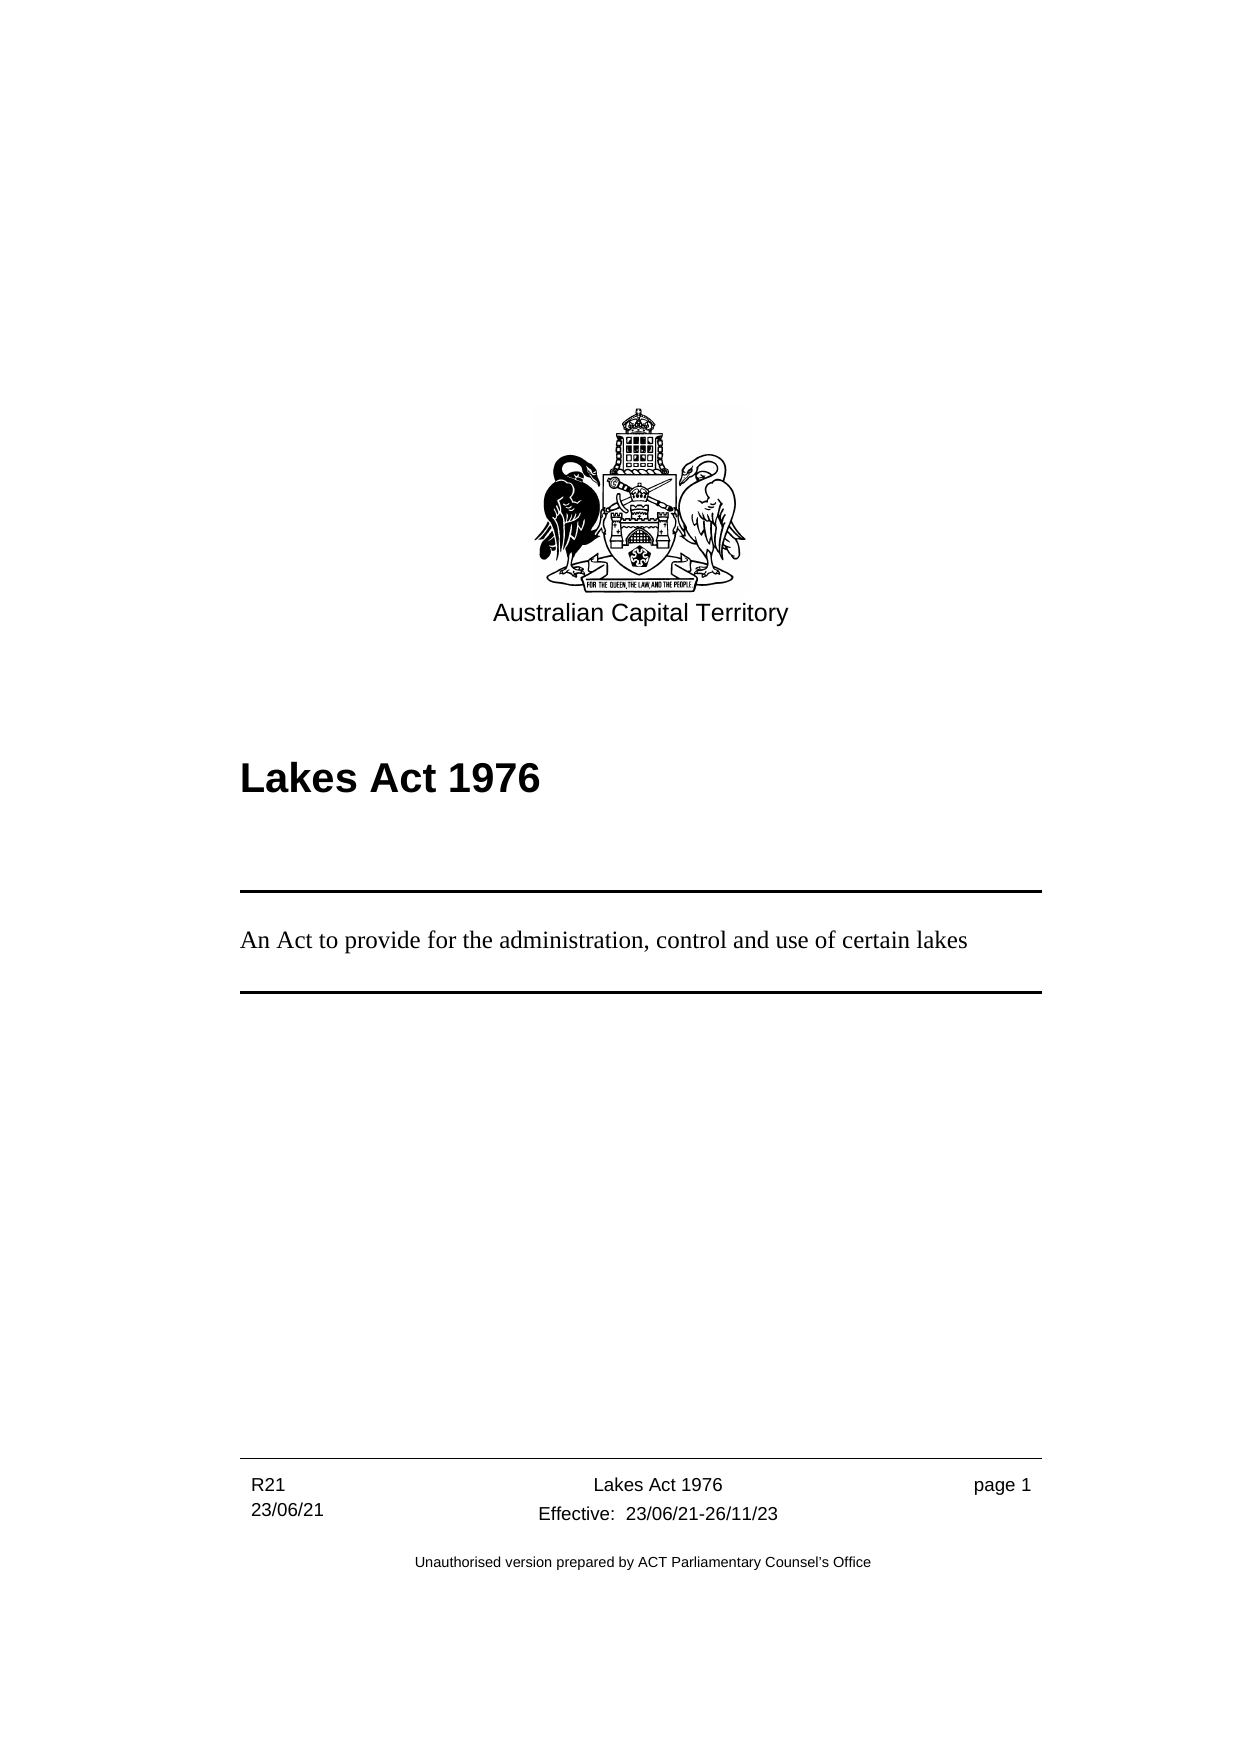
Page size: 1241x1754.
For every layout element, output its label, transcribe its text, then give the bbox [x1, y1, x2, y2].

picture [531, 404, 751, 598]
text Lakes Act 1976 [239, 754, 1042, 802]
title An Act to provide for the administration, control and use of certain lakes [239, 925, 1042, 953]
text Australian Capital Territory [239, 598, 1042, 627]
